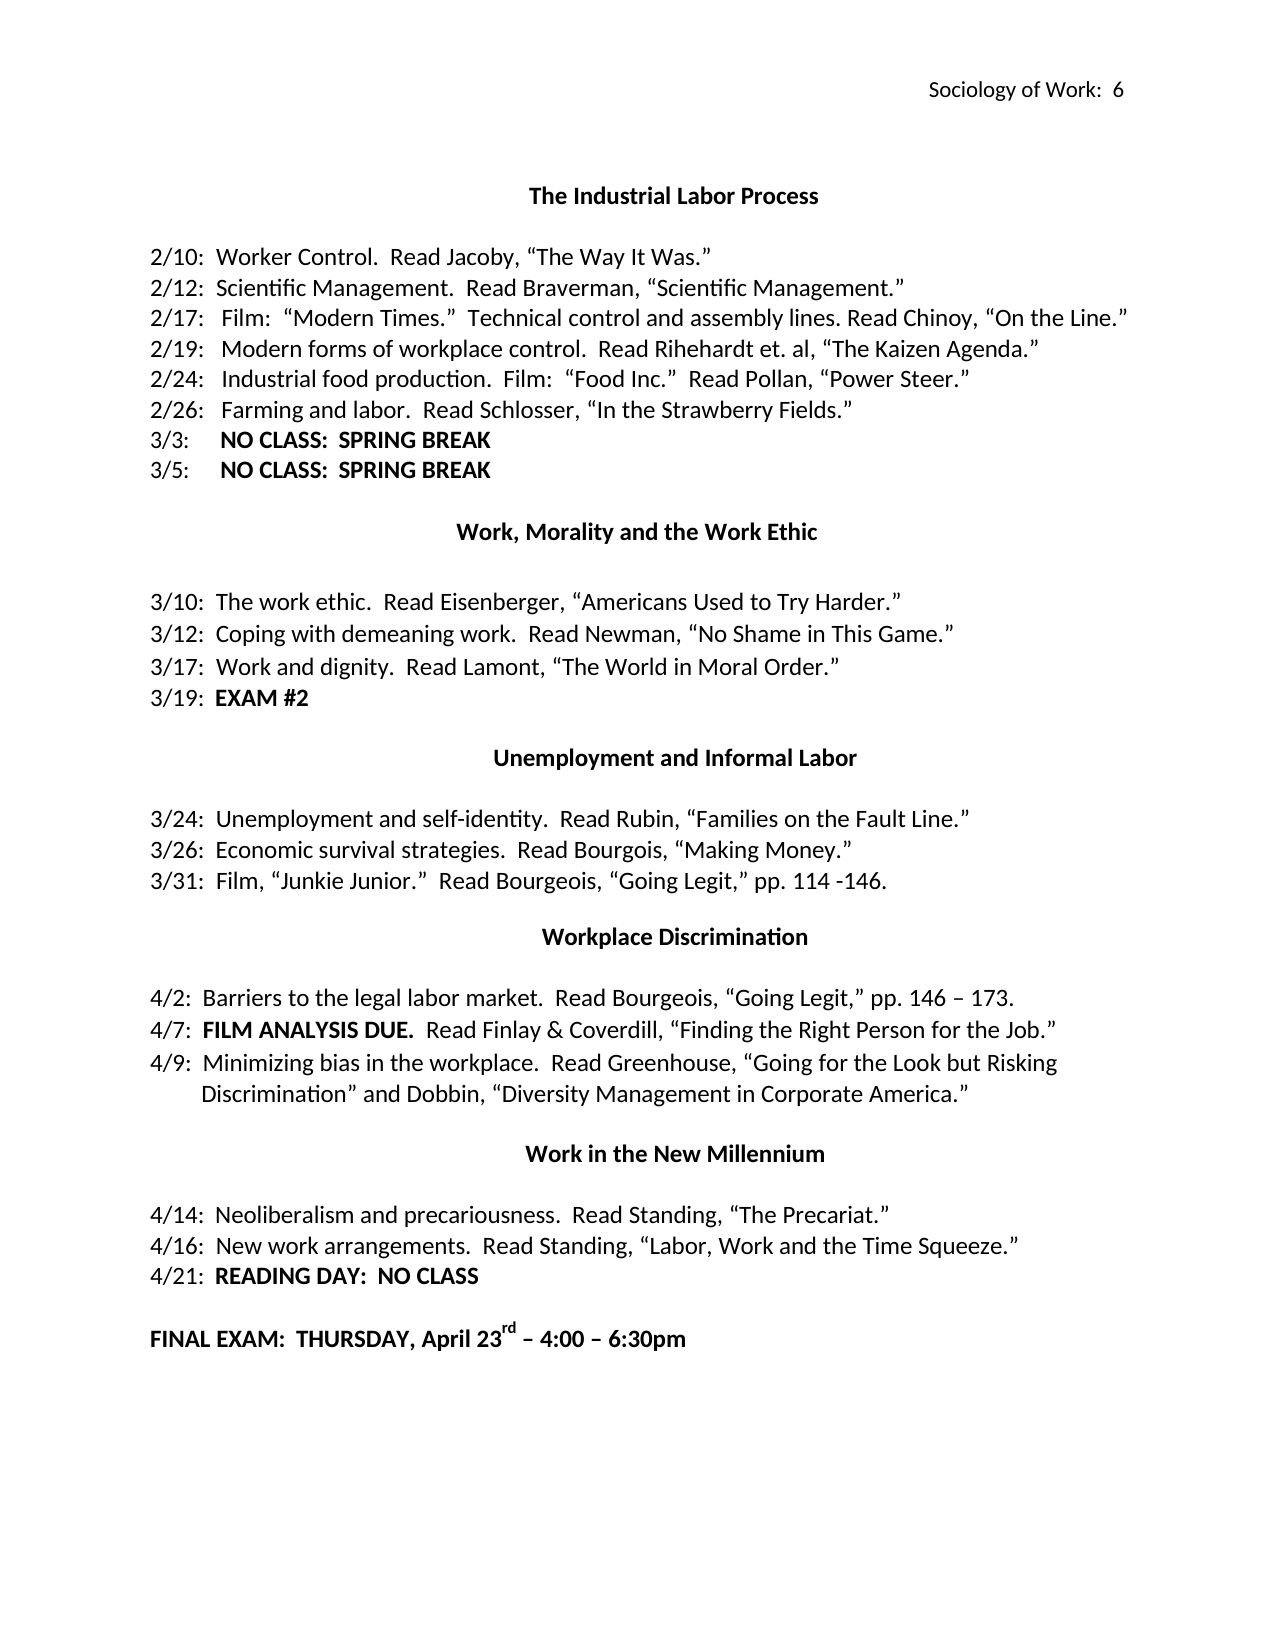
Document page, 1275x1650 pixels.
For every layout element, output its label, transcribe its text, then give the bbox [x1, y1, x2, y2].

text 3/10: The work ethic. Read Eisenberger, “Americans Used to Try Harder.” 3/12: Coping with demeaning work. Read Newman, “No Shame in This Game.” 3/17: Work and dignity. Read Lamont, “The World in Moral Order.” [150, 586, 955, 682]
text 3/19: EXAM #2 [150, 684, 1144, 712]
subtitle The Industrial Labor Process [150, 180, 1144, 211]
text 2/17: Film: “Modern Times.” Technical control and assembly lines. Read Chinoy, “On the Line.” 2/19: Modern forms of workplace control. Read Rihehardt et. al, “The Kaizen Agenda.” [150, 302, 1144, 363]
text 3/31: Film, “Junkie Junior.” Read Bourgeois, “Going Legit,” pp. 114 -146. [150, 865, 1144, 895]
text 2/12: Scientific Management. Read Braverman, “Scientific Management.” [150, 272, 1144, 302]
text 2/24: Industrial food production. Film: “Food Inc.” Read Pollan, “Power Steer.” 2/26: Farming and labor. Read Schlosser, “In the Strawberry Fields.” [150, 363, 1021, 424]
text 4/16: New work arrangements. Read Standing, “Labor, Work and the Time Squeeze.” 4/21: READING DAY: NO CLASS [150, 1230, 1021, 1291]
subtitle Work in the New Millennium [492, 1138, 858, 1169]
text Work, Morality and the Work Ethic [456, 516, 1144, 546]
text 3/24: Unemployment and self-identity. Read Rubin, “Families on the Fault Line.” 3/26: Economic survival strategies. Read Bourgois, “Making Money.” [150, 804, 1021, 865]
text 4/14: Neoliberalism and precariousness. Read Standing, “The Precariat.” [150, 1199, 1144, 1230]
text 3/5: NO CLASS: SPRING BREAK [150, 455, 1144, 485]
subtitle 3/3: NO CLASS: SPRING BREAK [150, 424, 1144, 455]
text 4/2: Barriers to the legal labor market. Read Bourgeois, “Going Legit,” pp. 146 – 173. 4/7: FILM ANALYSIS DUE. Read Finlay & Coverdill, “Finding the Right Person for the Job.” 4/9: Minimizing bias in the workplace. Read Greenhouse, “Going for the Look but Risking [150, 982, 1064, 1077]
subtitle Unemployment and Informal Labor [492, 743, 858, 773]
text Discrimination” and Dobbin, “Diversity Management in Corporate America.” [201, 1079, 1144, 1108]
text 2/10: Worker Control. Read Jacoby, “The Way It Was.” [150, 241, 1144, 272]
subtitle FINAL EXAM: THURSDAY, April 23rd – 4:00 – 6:30pm [150, 1318, 1144, 1354]
subtitle Workplace Discrimination [492, 921, 858, 951]
